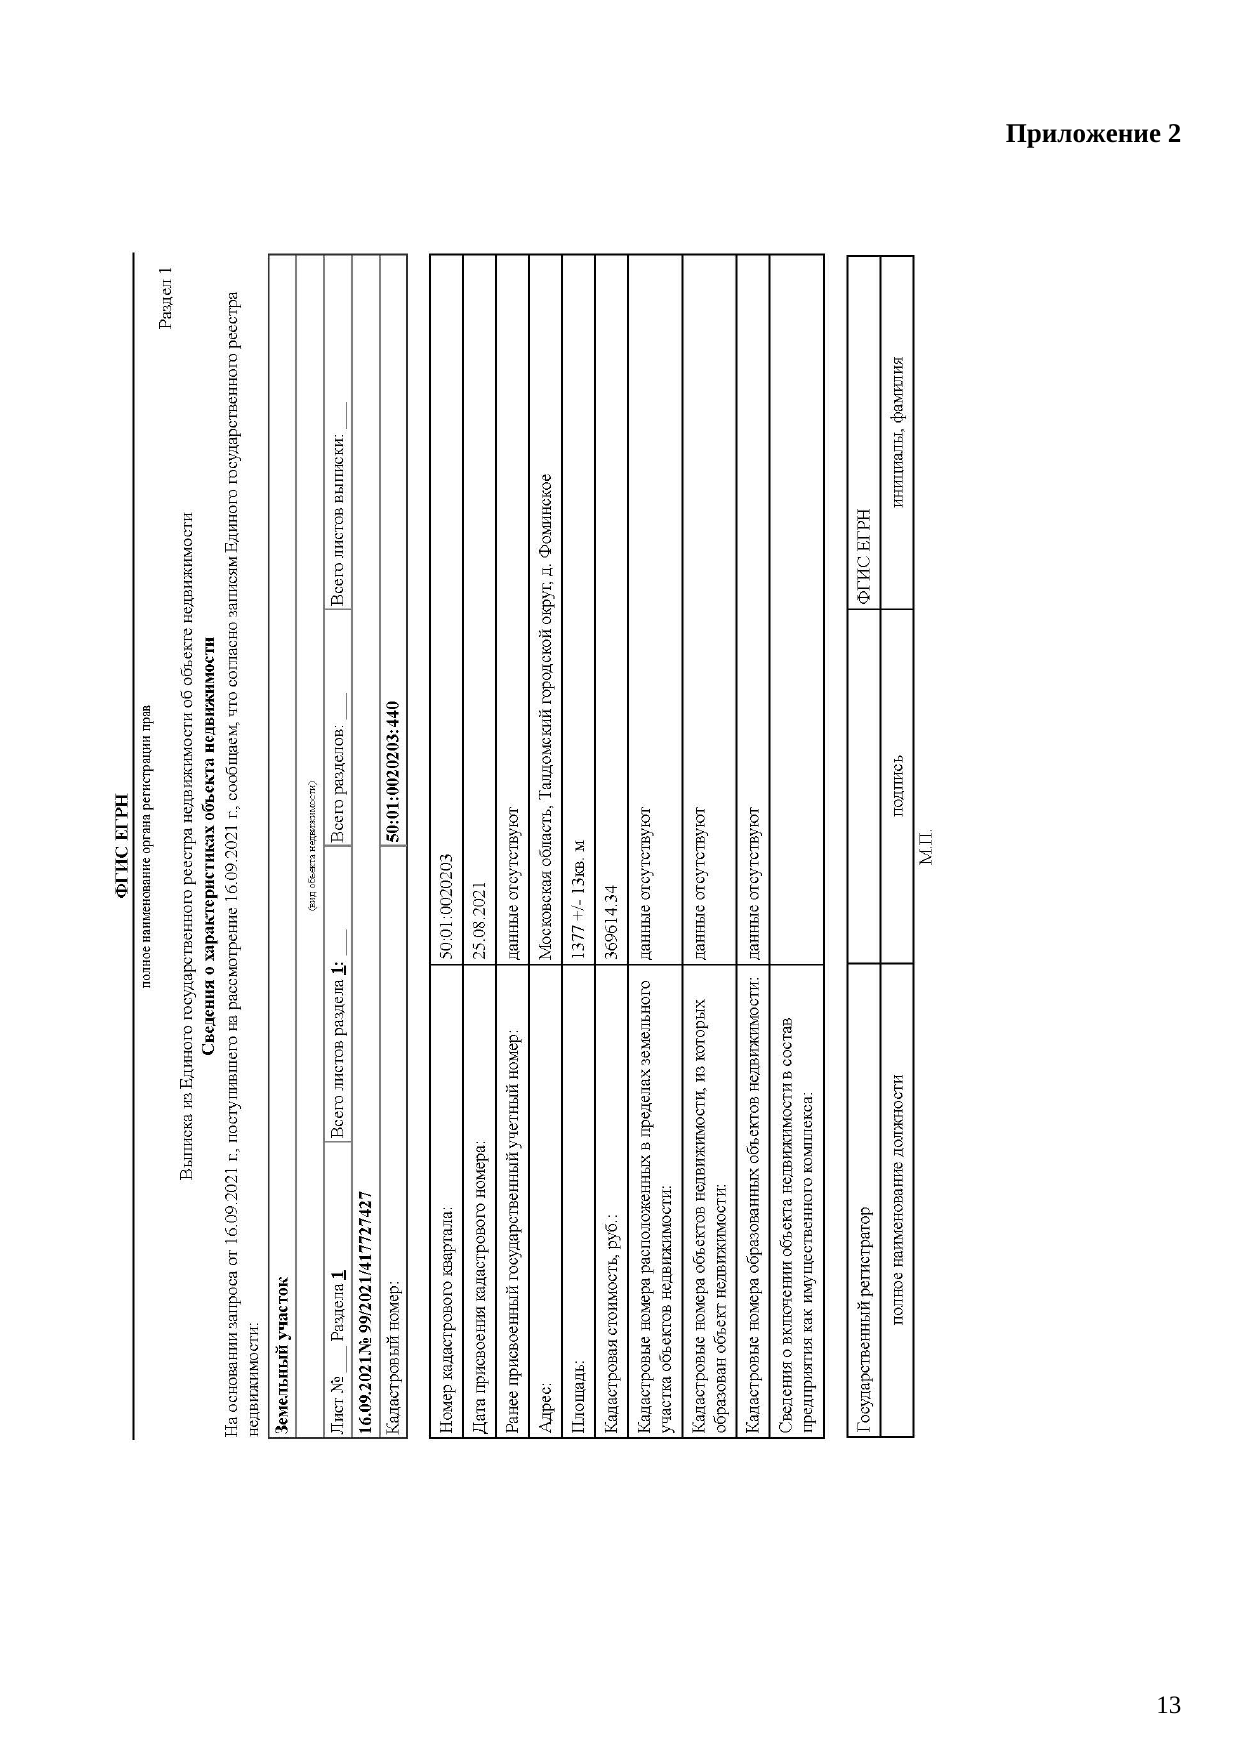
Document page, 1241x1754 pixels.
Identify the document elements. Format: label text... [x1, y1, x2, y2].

subtitle Приложение 2 [43, 117, 1181, 148]
picture [103, 148, 1182, 1544]
